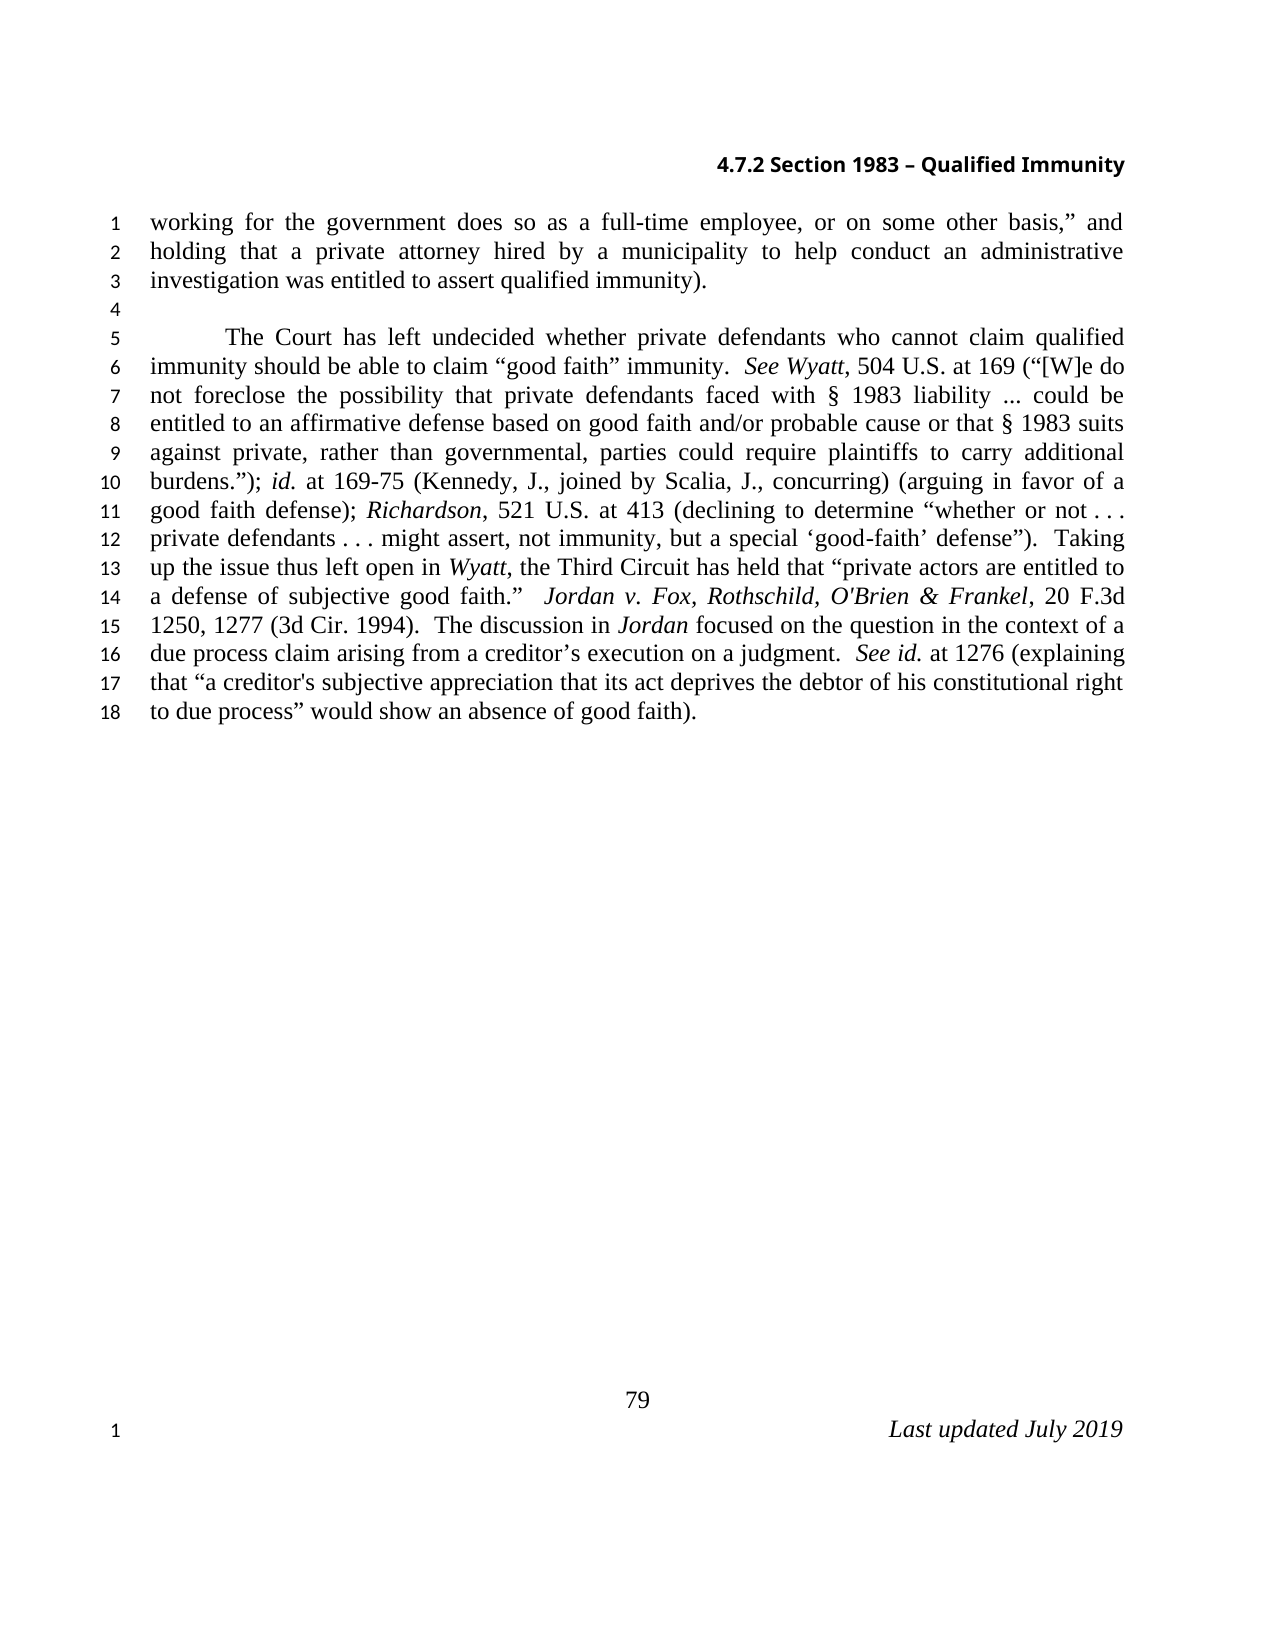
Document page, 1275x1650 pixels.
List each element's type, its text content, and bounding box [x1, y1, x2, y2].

text The Court has left undecided whether private defendants who cannot claim qualified immunity should be able to claim “good faith” immunity. See Wyatt, 504 U.S. at 169 (“[W]e do not foreclose the possibility that private defendants faced with § 1983 liability ... could be entitled to an affirmative defense based on good faith and/or probable cause or that § 1983 suits against private, rather than governmental, parties could require plaintiffs to carry additional burdens.”); id. at 169-75 (Kennedy, J., joined by Scalia, J., concurring) (arguing in favor of a good faith defense); Richardson, 521 U.S. at 413 (declining to determine “whether or not . . . private defendants . . . might assert, not immunity, but a special ‘good-faith’ defense”). Taking up the issue thus left open in Wyatt, the Third Circuit has held that “private actors are entitled to a defense of subjective good faith.” Jordan v. Fox, Rothschild, O'Brien & Frankel, 20 F.3d 1250, 1277 (3d Cir. 1994). The discussion in Jordan focused on the question in the context of a due process claim arising from a creditor’s execution on a judgment. See id. at 1276 (explaining that “a creditor's subjective appreciation that its act deprives the debtor of his constitutional right to due process” would show an absence of good faith). [150, 322, 1125, 725]
text Not all Section 1983 defendants will be entitled to assert a qualified immunity defense. See, e.g., Richardson v. McKnight, 521 U.S. 399, 401 (1997) (holding that “prison guards who are employees of a private prison management firm” are not “entitled to a qualified immunity from suit by prisoners charging a violation of 42 U.S.C. § 1983”); Wyatt v. Cole, 504 U.S. 158, 159 (1992) (holding that “private defendants charged with 42 U.S.C. § 1983 liability for invoking state replevin, garnishment, and attachment statutes later declared unconstitutional” cannot claim qualified immunity); Owen v. City of Independence, Mo., 445 U.S. 622, 657 (1980) (holding that “municipalities have no immunity from damages liability flowing from their constitutional violations”). But see Filarsky v. Delia, 132 S. Ct. 1657, 1665, 1667-68 (2012) (reasoning that “immunity under § 1983 should not vary depending on whether an individual working for the government does so as a full-time employee, or on some other basis,” and holding that a private attorney hired by a municipality to help conduct an administrative investigation was entitled to assert qualified immunity). [150, 207, 1125, 293]
